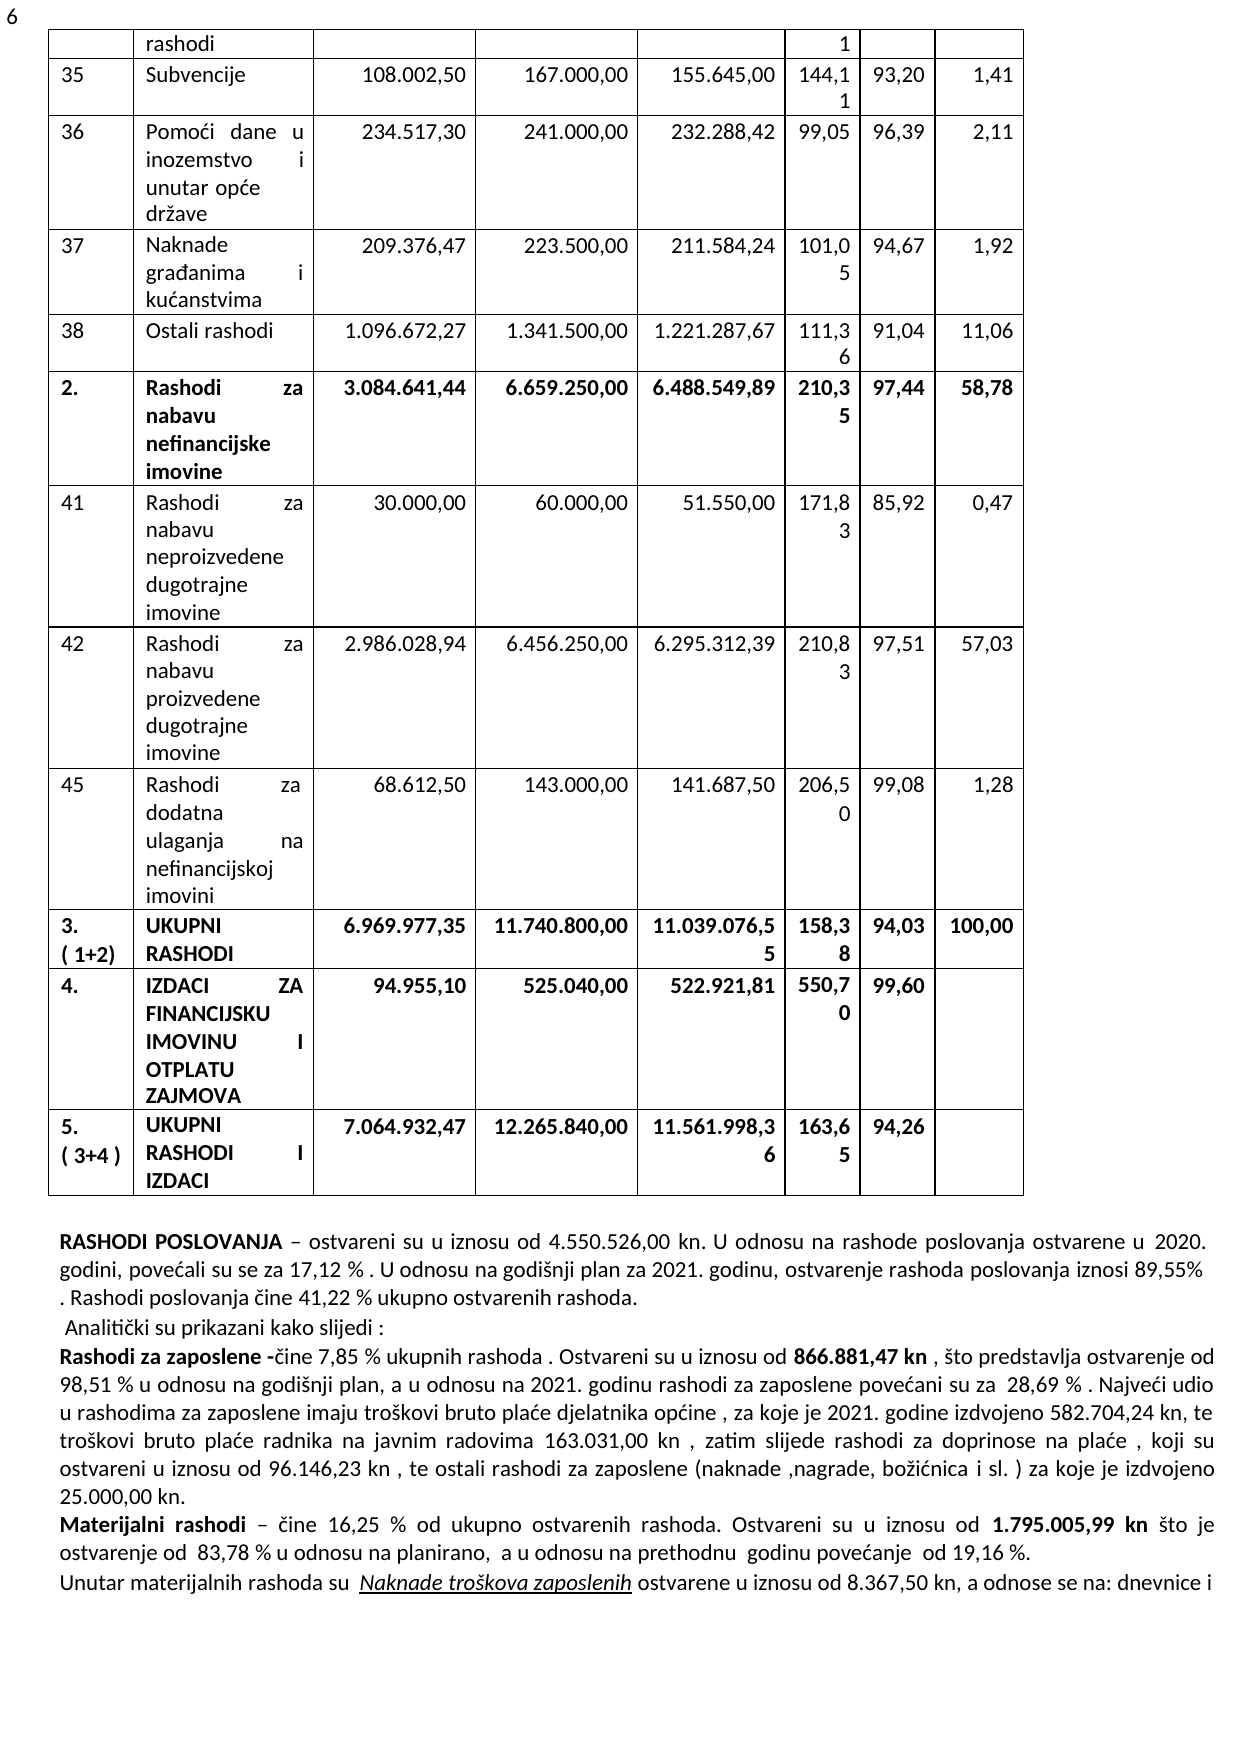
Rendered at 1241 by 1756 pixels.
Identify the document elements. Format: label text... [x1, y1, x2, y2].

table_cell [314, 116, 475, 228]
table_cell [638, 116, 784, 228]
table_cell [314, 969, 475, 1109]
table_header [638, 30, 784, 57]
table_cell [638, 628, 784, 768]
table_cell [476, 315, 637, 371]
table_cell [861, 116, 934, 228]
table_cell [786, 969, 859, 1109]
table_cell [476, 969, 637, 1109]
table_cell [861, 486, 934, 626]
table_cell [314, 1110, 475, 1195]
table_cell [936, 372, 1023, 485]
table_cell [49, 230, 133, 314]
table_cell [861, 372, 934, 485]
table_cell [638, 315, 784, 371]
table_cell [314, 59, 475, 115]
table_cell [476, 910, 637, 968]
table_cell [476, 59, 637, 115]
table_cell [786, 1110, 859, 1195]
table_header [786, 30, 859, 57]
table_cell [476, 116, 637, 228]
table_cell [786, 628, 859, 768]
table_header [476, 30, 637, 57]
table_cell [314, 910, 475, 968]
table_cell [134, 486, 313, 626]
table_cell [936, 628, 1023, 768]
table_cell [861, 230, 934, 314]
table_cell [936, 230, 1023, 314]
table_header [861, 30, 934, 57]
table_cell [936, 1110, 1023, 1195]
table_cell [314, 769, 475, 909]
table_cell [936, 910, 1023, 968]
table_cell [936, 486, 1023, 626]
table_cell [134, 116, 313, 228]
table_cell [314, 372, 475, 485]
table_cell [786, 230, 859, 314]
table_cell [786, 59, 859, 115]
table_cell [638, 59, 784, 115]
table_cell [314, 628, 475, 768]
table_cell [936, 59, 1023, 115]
text . Rashodi poslovanja čine 41,22 % ukupno ostvarenih rashoda. Analitički su prikazani kako slijedi : [59, 1283, 679, 1341]
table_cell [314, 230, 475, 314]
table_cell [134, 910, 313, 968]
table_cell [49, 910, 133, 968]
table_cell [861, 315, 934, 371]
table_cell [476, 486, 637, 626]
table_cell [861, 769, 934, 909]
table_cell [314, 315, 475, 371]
text Unutar materijalnih rashoda su Naknade troškova zaposlenih ostvarene u iznosu od 8.367,50 kn, a odnose se na: dnevnice i [59, 1568, 1240, 1596]
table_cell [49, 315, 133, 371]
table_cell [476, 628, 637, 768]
text Materijalni rashodi – čine 16,25 % od ukupno ostvarenih rashoda. Ostvareni su u iznosu od 1.795.005,99 kn što je ostvarenje od 83,78 % u odnosu na planirano, a u odnosu na prethodnu godinu povećanje od 19,16 %. [59, 1511, 1215, 1566]
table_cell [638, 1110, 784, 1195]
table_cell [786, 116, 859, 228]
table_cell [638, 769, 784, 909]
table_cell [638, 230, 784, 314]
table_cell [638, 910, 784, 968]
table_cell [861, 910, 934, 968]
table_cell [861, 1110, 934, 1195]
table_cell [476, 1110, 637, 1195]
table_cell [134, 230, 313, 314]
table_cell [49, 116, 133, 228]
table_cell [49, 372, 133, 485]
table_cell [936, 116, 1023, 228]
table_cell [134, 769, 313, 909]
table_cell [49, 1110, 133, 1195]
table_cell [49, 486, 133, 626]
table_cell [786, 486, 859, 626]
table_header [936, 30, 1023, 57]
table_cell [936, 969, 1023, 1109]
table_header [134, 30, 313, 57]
text Rashodi za zaposlene -čine 7,85 % ukupnih rashoda . Ostvareni su u iznosu od 866.881,47 kn , što predstavlja ostvarenje od 98,51 % u odnosu na godišnji plan, a u odnosu na 2021. godinu rashodi za zaposlene povećani su za 28,69 % . Najveći udio u rashodima za zaposlene imaju troškovi bruto plaće djelatnika općine , za koje je 2021. godine izdvojeno 582.704,24 kn, te troškovi bruto plaće radnika na javnim radovima 163.031,00 kn , zatim slijede rashodi za doprinose na plaće , koji su ostvareni u iznosu od 96.146,23 kn , te ostali rashodi za zaposlene (naknade ,nagrade, božićnica i sl. ) za koje je izdvojeno 25.000,00 kn. [59, 1342, 1215, 1510]
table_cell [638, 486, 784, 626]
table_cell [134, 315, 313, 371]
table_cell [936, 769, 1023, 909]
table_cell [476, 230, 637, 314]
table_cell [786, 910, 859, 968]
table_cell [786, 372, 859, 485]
text RASHODI POSLOVANJA – ostvareni su u iznosu od 4.550.526,00 kn. U odnosu na rashode poslovanja ostvarene u 2020. godini, povećali su se za 17,12 % . U odnosu na godišnji plan za 2021. godinu, ostvarenje rashoda poslovanja iznosi 89,55% [59, 1227, 1240, 1283]
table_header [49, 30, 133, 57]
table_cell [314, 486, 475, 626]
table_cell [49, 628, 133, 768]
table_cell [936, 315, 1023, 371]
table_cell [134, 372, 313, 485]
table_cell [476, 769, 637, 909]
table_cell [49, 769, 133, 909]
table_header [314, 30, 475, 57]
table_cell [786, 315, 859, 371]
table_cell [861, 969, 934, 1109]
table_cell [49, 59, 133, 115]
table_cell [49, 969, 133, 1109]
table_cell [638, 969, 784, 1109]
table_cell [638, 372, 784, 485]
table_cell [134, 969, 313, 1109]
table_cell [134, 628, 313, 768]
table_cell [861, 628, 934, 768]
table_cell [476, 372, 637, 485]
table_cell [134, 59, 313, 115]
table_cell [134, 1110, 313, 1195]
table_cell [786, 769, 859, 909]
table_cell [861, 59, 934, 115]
